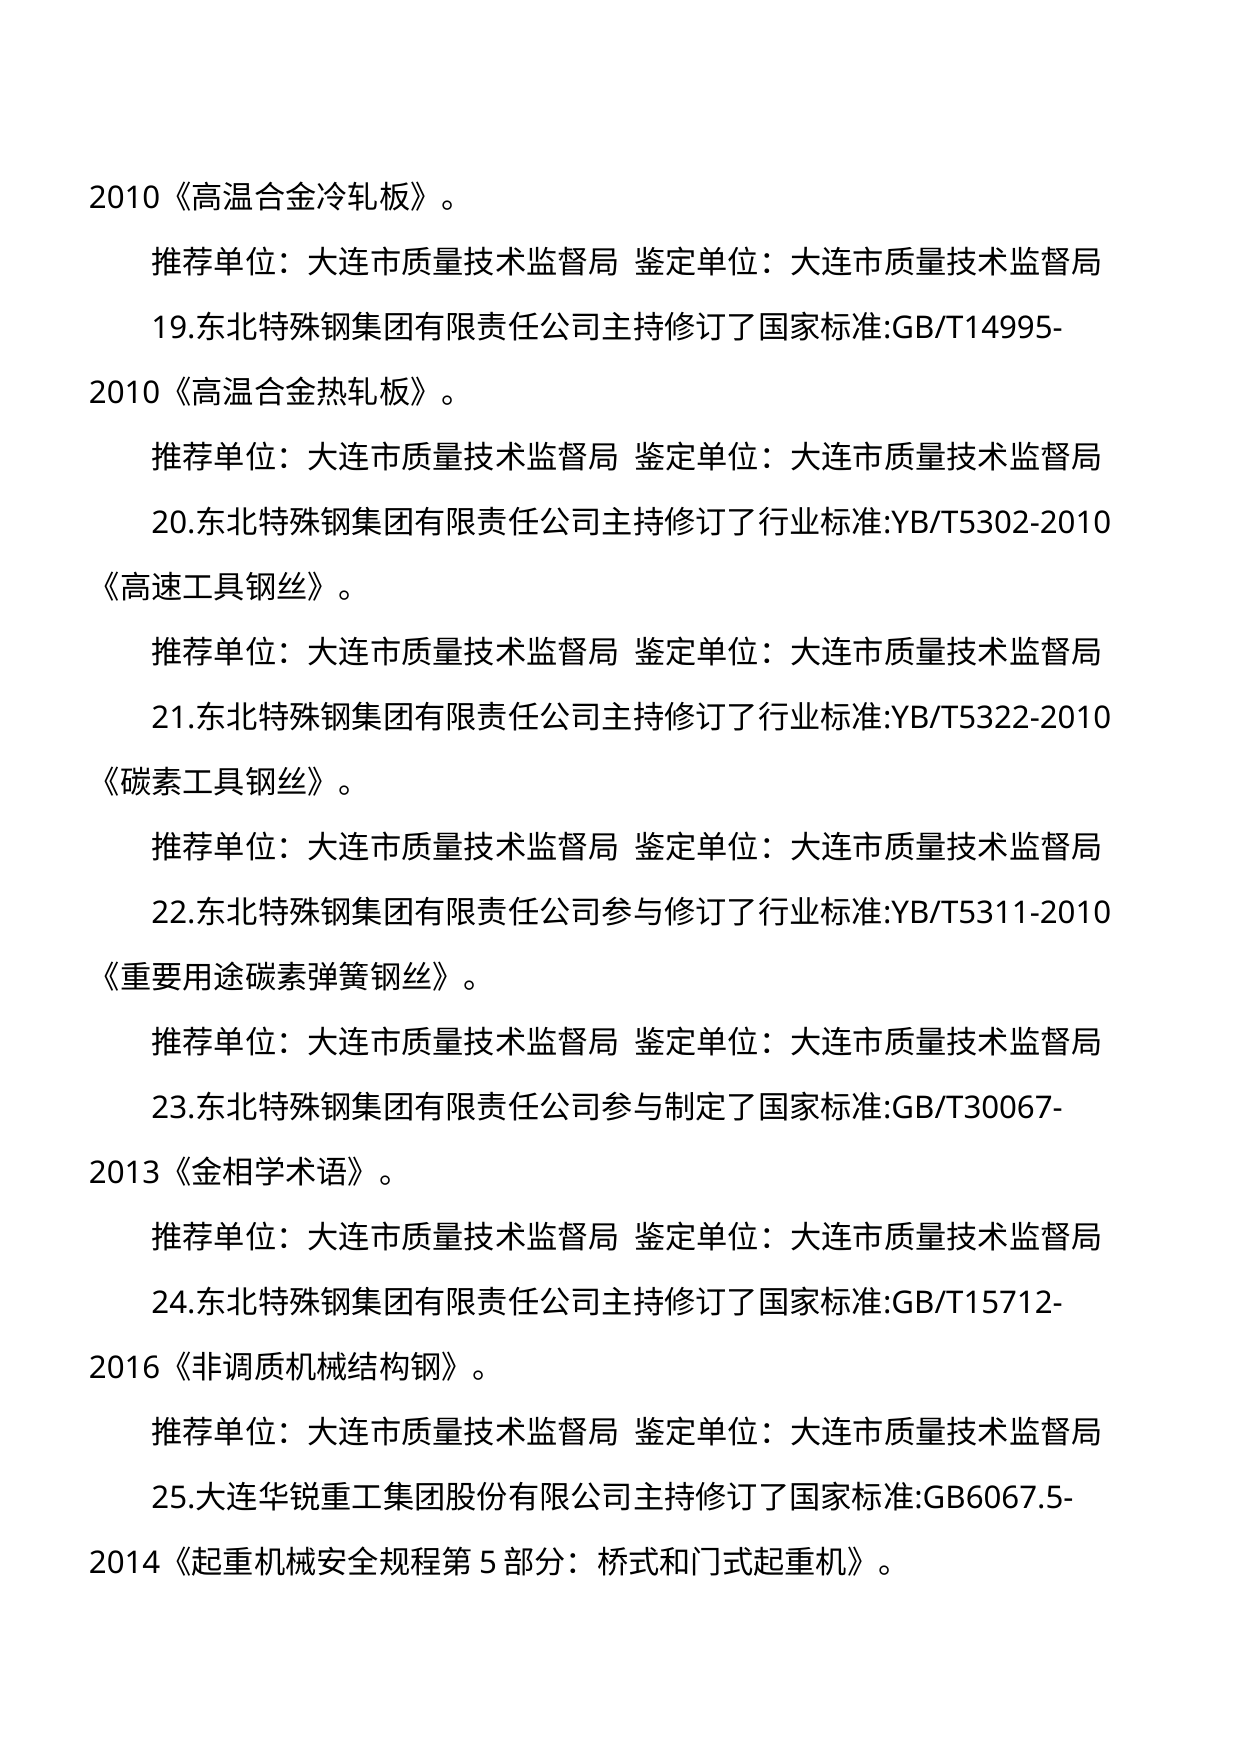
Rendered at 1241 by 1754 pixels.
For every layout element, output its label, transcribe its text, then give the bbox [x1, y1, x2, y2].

text 推荐单位：大连市质量技术监督局 鉴定单位：大连市质量技术监督局 [89, 1397, 1152, 1462]
text 推荐单位：大连市质量技术监督局 鉴定单位：大连市质量技术监督局 [89, 227, 1152, 292]
text 推荐单位：大连市质量技术监督局 鉴定单位：大连市质量技术监督局 [89, 812, 1152, 877]
text 24.东北特殊钢集团有限责任公司主持修订了国家标准:GB/T15712-2016《非调质机械结构钢》。 [89, 1267, 1152, 1397]
text 推荐单位：大连市质量技术监督局 鉴定单位：大连市质量技术监督局 [89, 422, 1152, 487]
text 25.大连华锐重工集团股份有限公司主持修订了国家标准:GB6067.5-2014《起重机械安全规程第5部分：桥式和门式起重机》。 [89, 1462, 1152, 1592]
text 推荐单位：大连市质量技术监督局 鉴定单位：大连市质量技术监督局 [89, 617, 1152, 682]
text 21.东北特殊钢集团有限责任公司主持修订了行业标准:YB/T5322-2010《碳素工具钢丝》。 [89, 682, 1152, 812]
text 推荐单位：大连市质量技术监督局 鉴定单位：大连市质量技术监督局 [89, 1202, 1152, 1267]
text 推荐单位：大连市质量技术监督局 鉴定单位：大连市质量技术监督局 [89, 1007, 1152, 1072]
text 19.东北特殊钢集团有限责任公司主持修订了国家标准:GB/T14995-2010《高温合金热轧板》。 [89, 292, 1152, 422]
text 22.东北特殊钢集团有限责任公司参与修订了行业标准:YB/T5311-2010《重要用途碳素弹簧钢丝》。 [89, 877, 1152, 1007]
text 20.东北特殊钢集团有限责任公司主持修订了行业标准:YB/T5302-2010《高速工具钢丝》。 [89, 487, 1152, 617]
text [89, 162, 1152, 227]
text 23.东北特殊钢集团有限责任公司参与制定了国家标准:GB/T30067-2013《金相学术语》。 [89, 1072, 1152, 1202]
